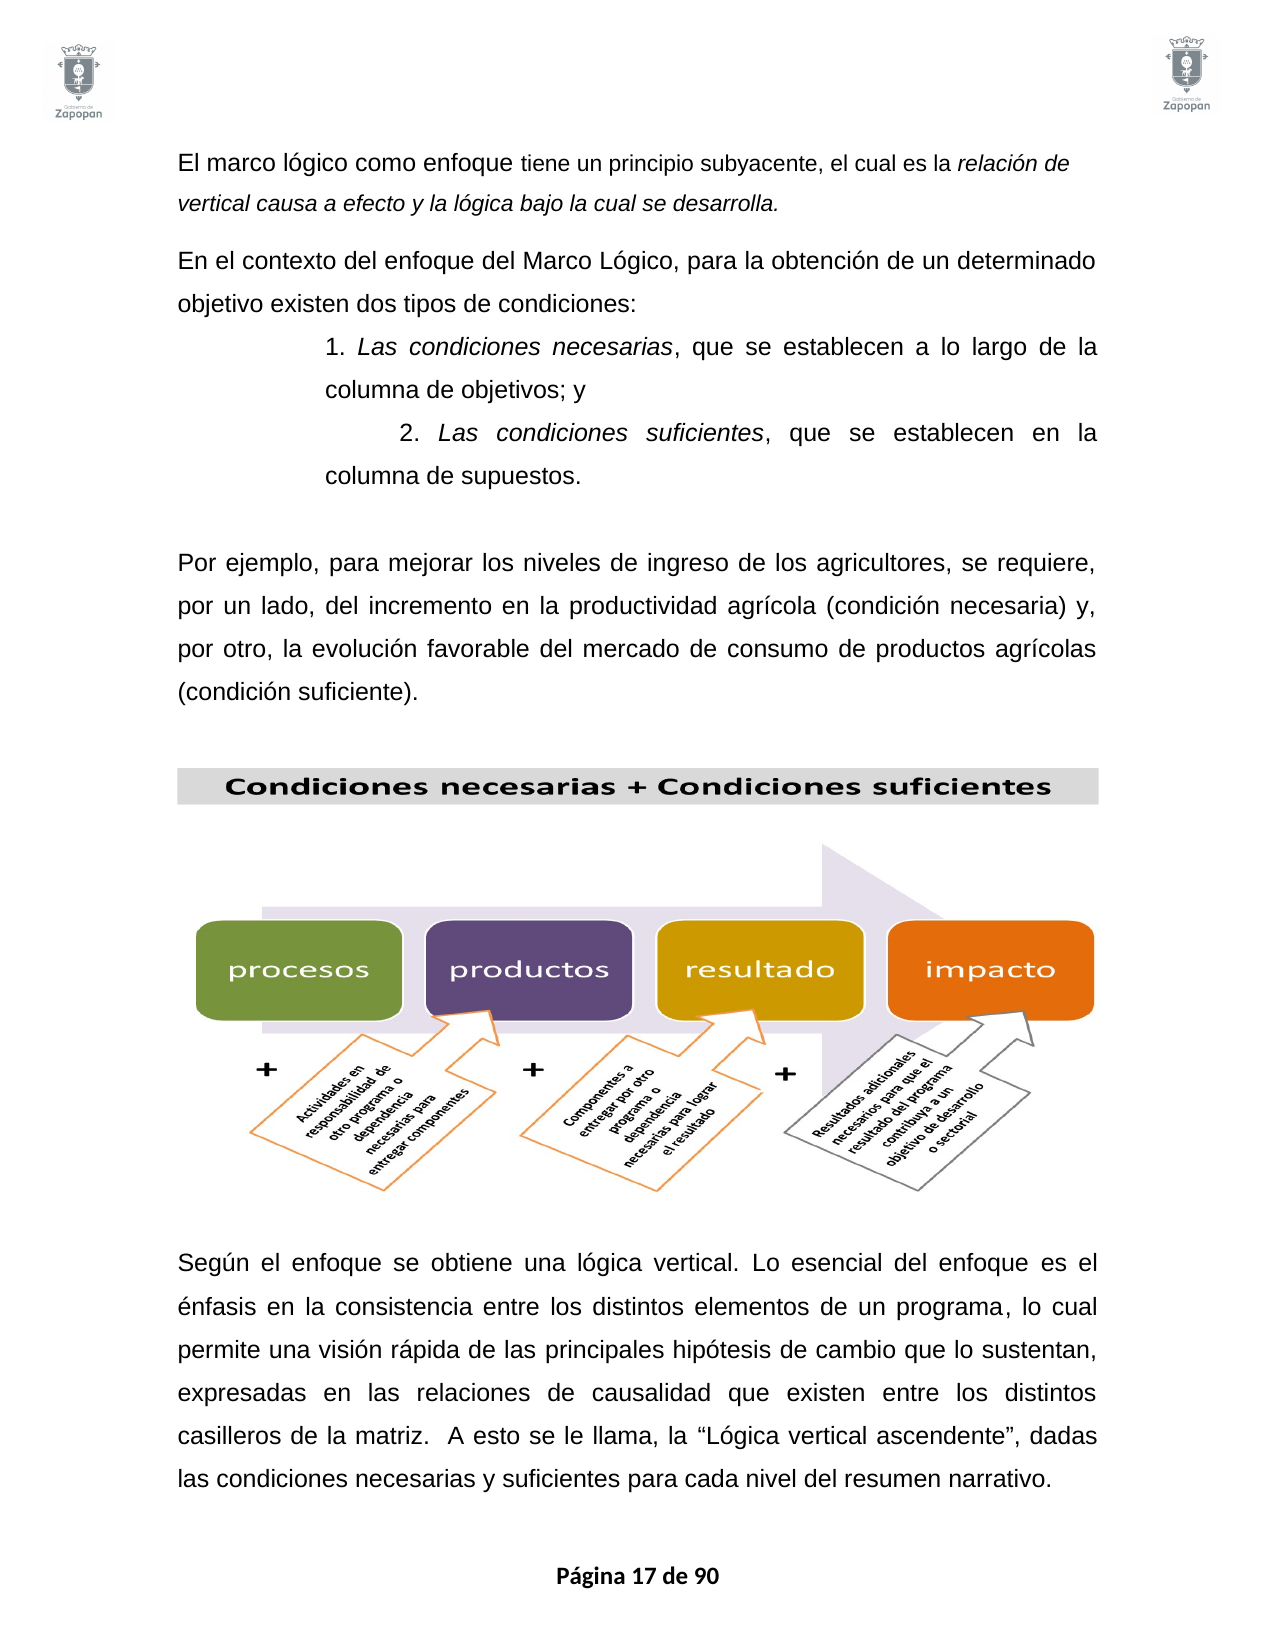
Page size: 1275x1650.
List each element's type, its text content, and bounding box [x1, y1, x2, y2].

text 2. Las condiciones suficientes, que se establecen en la columna de supuestos. [325, 418, 1098, 490]
text 1. Las condiciones necesarias, que se establecen a lo largo de la columna de objetivos; y [325, 332, 1098, 404]
text Según el enfoque se obtiene una lógica vertical. Lo esencial del enfoque es el énfasis en la consistencia entre los distintos elementos de un programa, lo cual permite una visión rápida de las principales hipótesis de cambio que lo sustentan, expresadas en las relaciones de causalidad que existen entre los distintos casilleros de la matriz. A esto se le llama, la “Lógica vertical ascendente”, dadas las condiciones necesarias y suficientes para cada nivel del resumen narrativo. [177, 1248, 1098, 1493]
text Por ejemplo, para mejorar los niveles de ingreso de los agricultores, se requiere, por un lado, del incremento en la productividad agrícola (condición necesaria) y, por otro, la evolución favorable del mercado de consumo de productos agrícolas (condición suficiente). [177, 547, 1098, 706]
text En el contexto del enfoque del Marco Lógico, para la obtención de un determinado objetivo existen dos tipos de condiciones: [177, 246, 1098, 317]
picture [42, 42, 114, 122]
picture [1150, 34, 1223, 114]
picture [177, 763, 1099, 1192]
text El marco lógico como enfoque tiene un principio subyacente, el cual es la relación de vertical causa a efecto y la lógica bajo la cual se desarrolla. [177, 148, 1098, 216]
